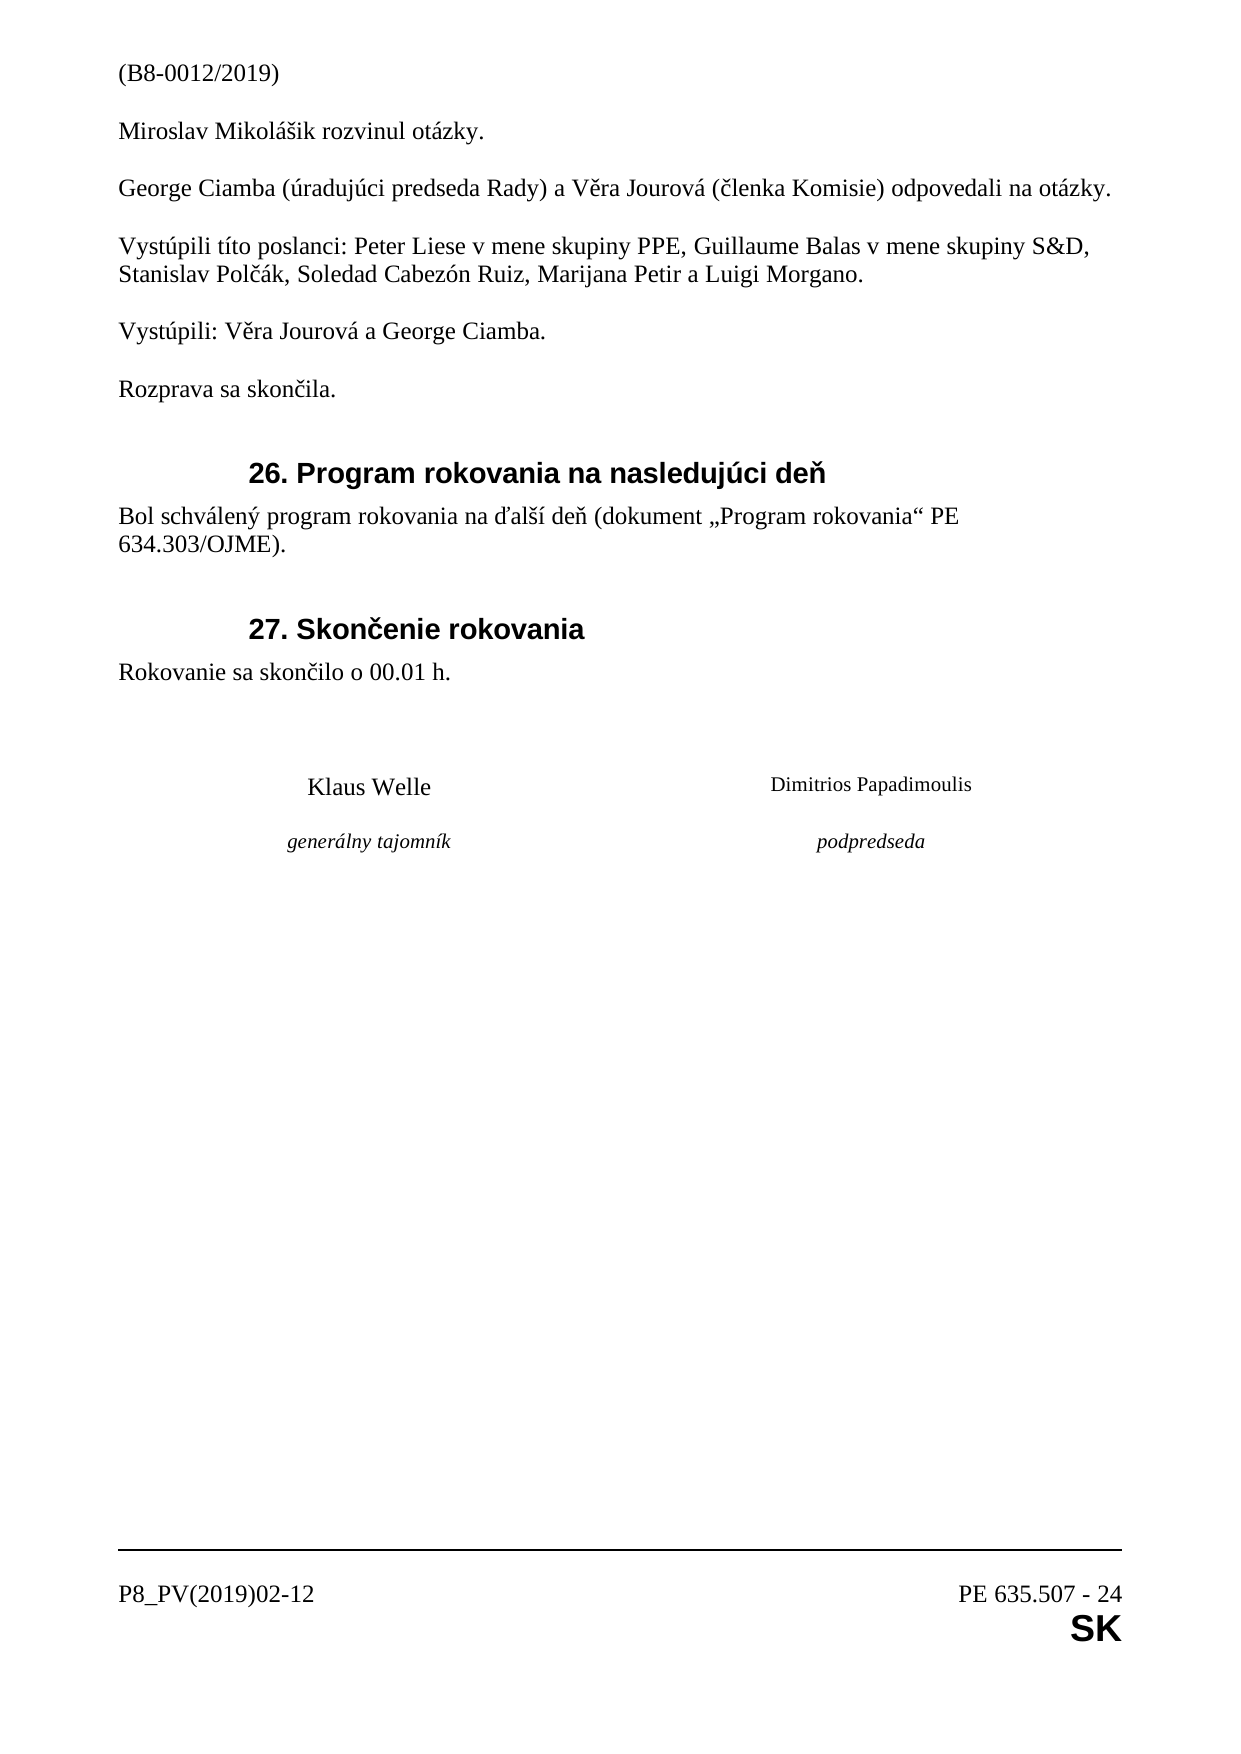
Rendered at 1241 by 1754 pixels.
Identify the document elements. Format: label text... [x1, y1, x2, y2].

table_header Dimitrios Papadimoulis [620, 773, 1122, 830]
table_cell podpredseda [620, 830, 1122, 883]
table_header Klaus Welle [118, 773, 620, 830]
subtitle 26. Program rokovania na nasledujúci deň [118, 457, 1122, 489]
text Vystúpili títo poslanci: Peter Liese v mene skupiny PPE, Guillaume Balas v mene skupiny S&D, Stanislav Polčák, Soledad Cabezón Ruiz, Marijana Petir a Luigi Morgano. [118, 232, 1122, 288]
text Vystúpili: Věra Jourová a George Ciamba. [118, 317, 1122, 345]
text Bol schválený program rokovania na ďalší deň (dokument „Program rokovania“ PE 634.303/OJME). [118, 502, 1122, 558]
text Rokovanie sa skončilo o 00.01 h. [118, 658, 1122, 686]
text George Ciamba (úradujúci predseda Rady) a Věra Jourová (členka Komisie) odpovedali na otázky. [118, 174, 1122, 202]
table_cell generálny tajomník [118, 830, 620, 883]
subtitle 27. Skončenie rokovania [118, 613, 1122, 645]
text Miroslav Mikolášik rozvinul otázky. [118, 117, 1122, 144]
text Rozprava sa skončila. [118, 374, 1122, 403]
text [118, 59, 1122, 87]
